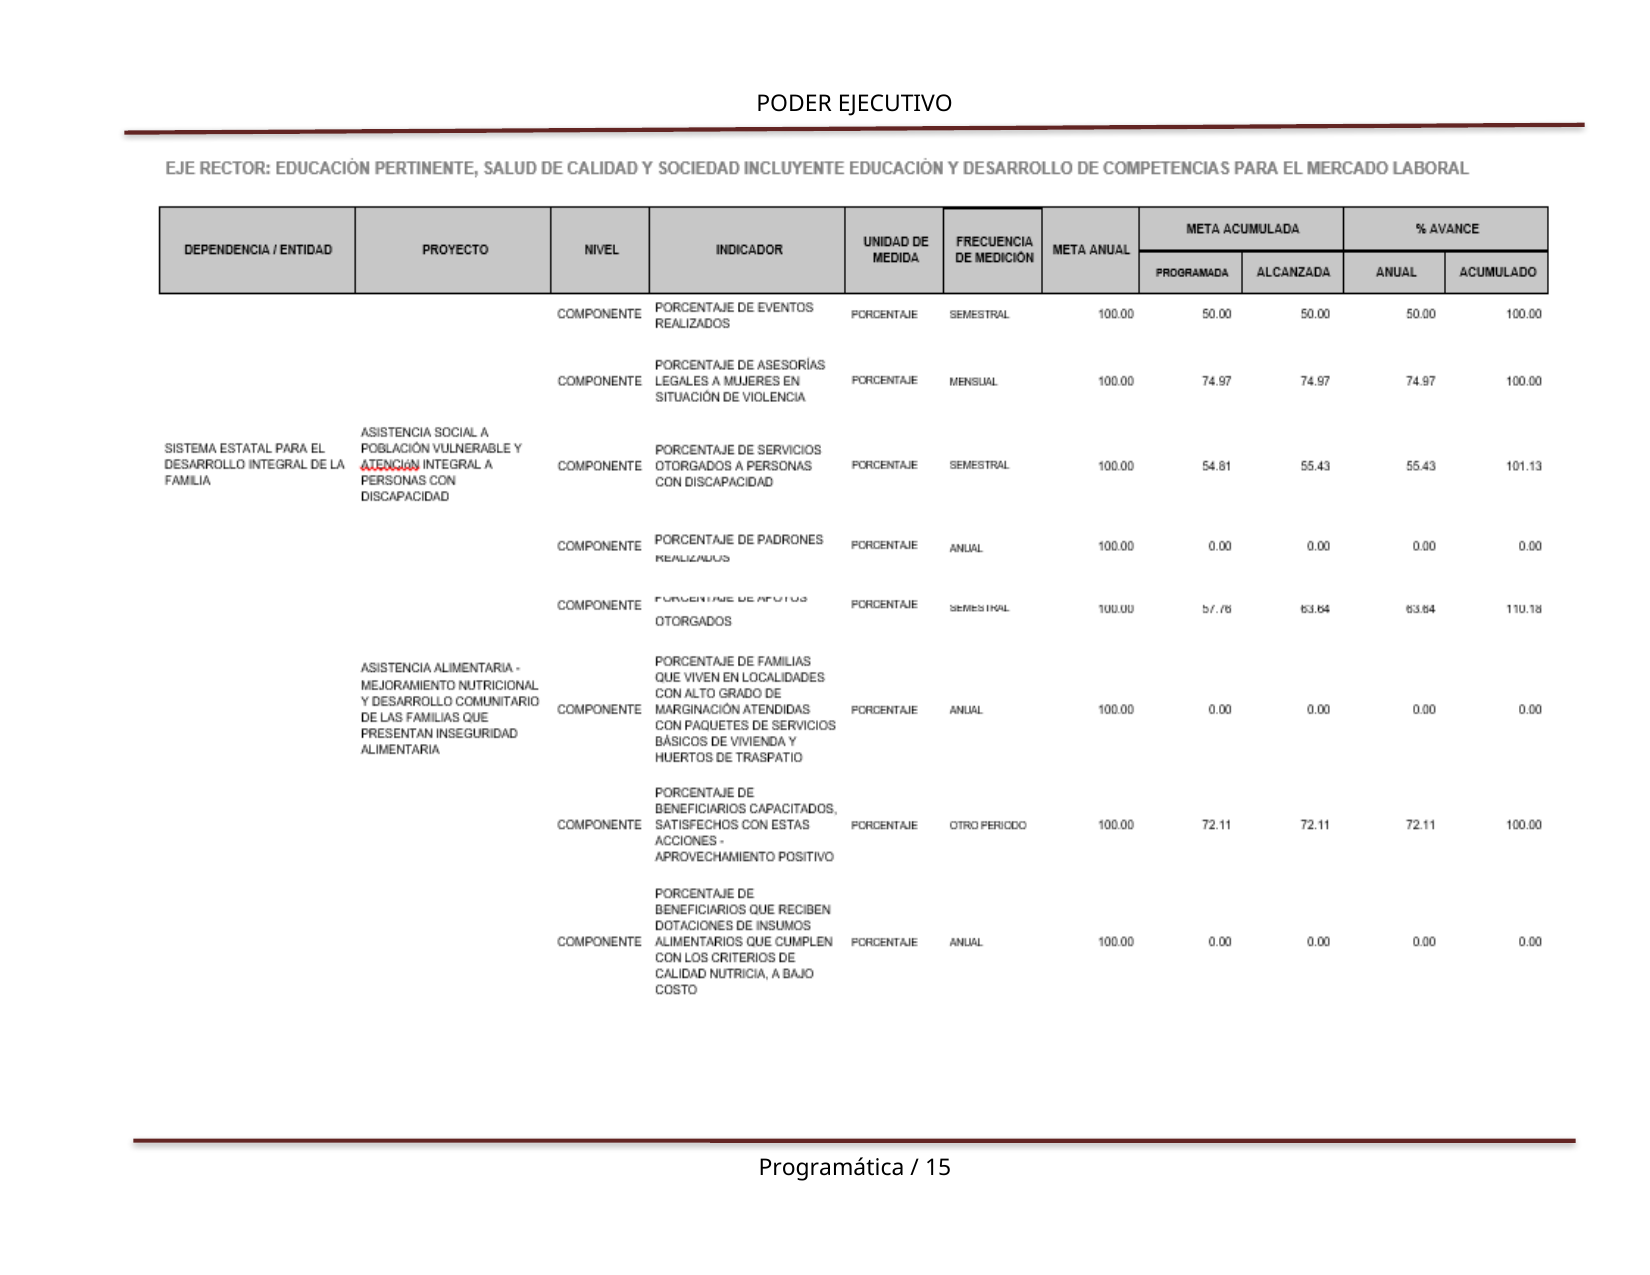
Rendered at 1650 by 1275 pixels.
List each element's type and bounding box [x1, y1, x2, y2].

picture [156, 147, 1553, 1004]
